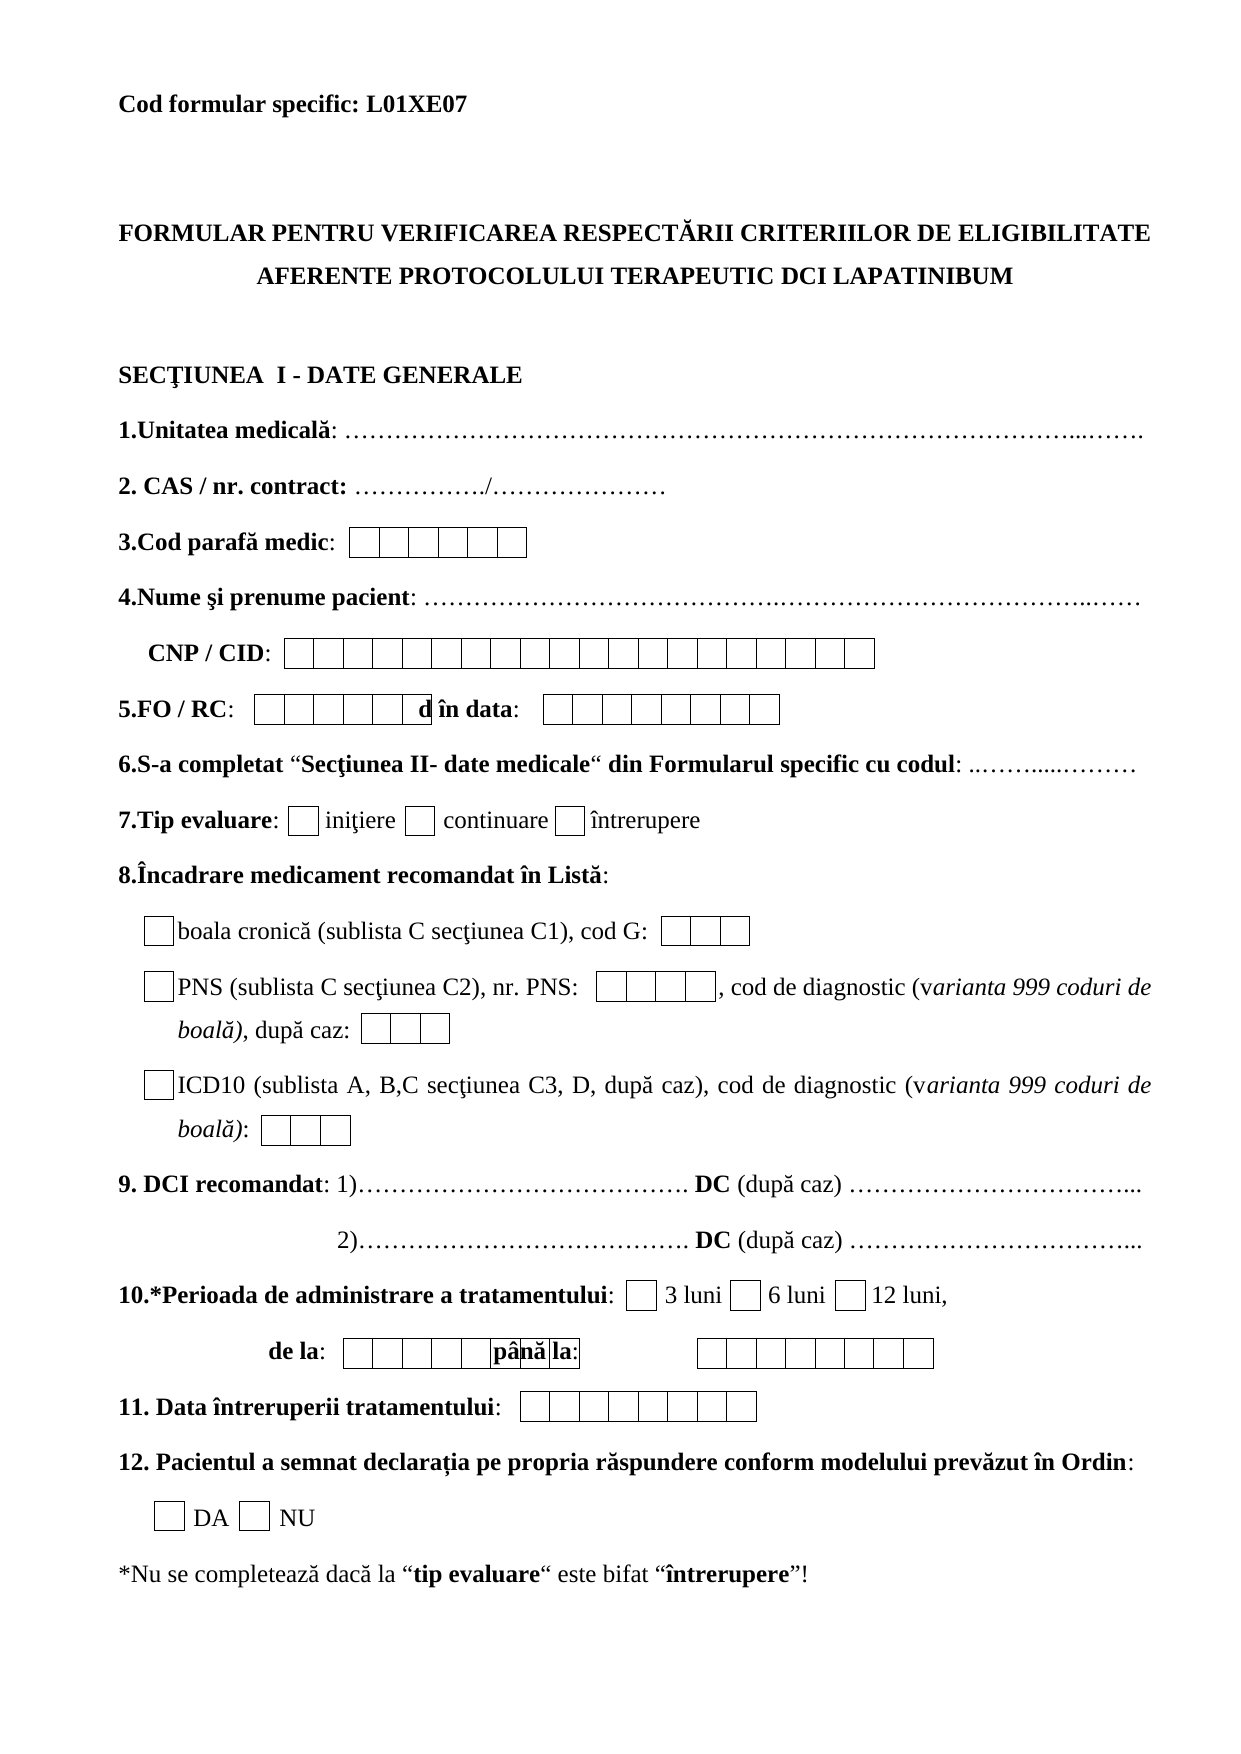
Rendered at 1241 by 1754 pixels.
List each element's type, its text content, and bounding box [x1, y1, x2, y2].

text 5.FO / RC: d în data: [118, 694, 1152, 722]
text 8.Încadrare medicament recomandat în Listă: [118, 861, 1152, 889]
text 11. Data întreruperii tratamentului: [118, 1392, 1152, 1421]
text 6.S-a completat “Secţiunea II- date medicale“ din Formularul specific cu codul: ..…….....……… [118, 749, 1152, 778]
text boala cronică (sublista C secţiunea C1), cod G: [118, 916, 1152, 945]
text *Nu se completează dacă la “tip evaluare“ este bifat “întrerupere”! [118, 1559, 1152, 1587]
text de la: până la: [268, 1336, 1152, 1365]
text 3.Cod parafă medic: [118, 527, 1152, 556]
text 9. DCI recomandat: 1)…………………………………. DC (după caz) ……………………………... [118, 1169, 1152, 1198]
text PNS (sublista C secţiunea C2), nr. PNS: , cod de diagnostic (varianta 999 coduri de boală), după caz: [177, 972, 1152, 1044]
text 2. CAS / nr. contract: ……………./………………… [118, 471, 1152, 500]
text 1.Unitatea medicală: ……………………………………………………………………………...……. [118, 416, 1152, 444]
text DA NU [118, 1503, 1152, 1532]
text FORMULAR PENTRU VERIFICAREA RESPECTĂRII CRITERIILOR DE ELIGIBILITATE AFERENTE PROTOCOLULUI TERAPEUTIC DCI LAPATINIBUM [118, 218, 1152, 290]
text ICD10 (sublista A, B,C secţiunea C3, D, după caz), cod de diagnostic (varianta 999 coduri de boală): [177, 1071, 1152, 1142]
text 4.Nume şi prenume pacient: …………………………………….………………………………..…… [118, 582, 1152, 611]
text 7.Tip evaluare: iniţiere continuare întrerupere [118, 805, 1152, 834]
text SECŢIUNEA I - DATE GENERALE [118, 360, 1152, 389]
text 2)…………………………………. DC (după caz) ……………………………... [118, 1225, 1152, 1254]
text 12. Pacientul a semnat declarația pe propria răspundere conform modelului prevăzut în Ordin: [118, 1447, 1152, 1476]
text CNP / CID: [118, 638, 1152, 667]
text 10.*Perioada de administrare a tratamentului: 3 luni 6 luni 12 luni, [118, 1281, 1152, 1309]
text Cod formular specific: L01XE07 [118, 89, 1152, 117]
